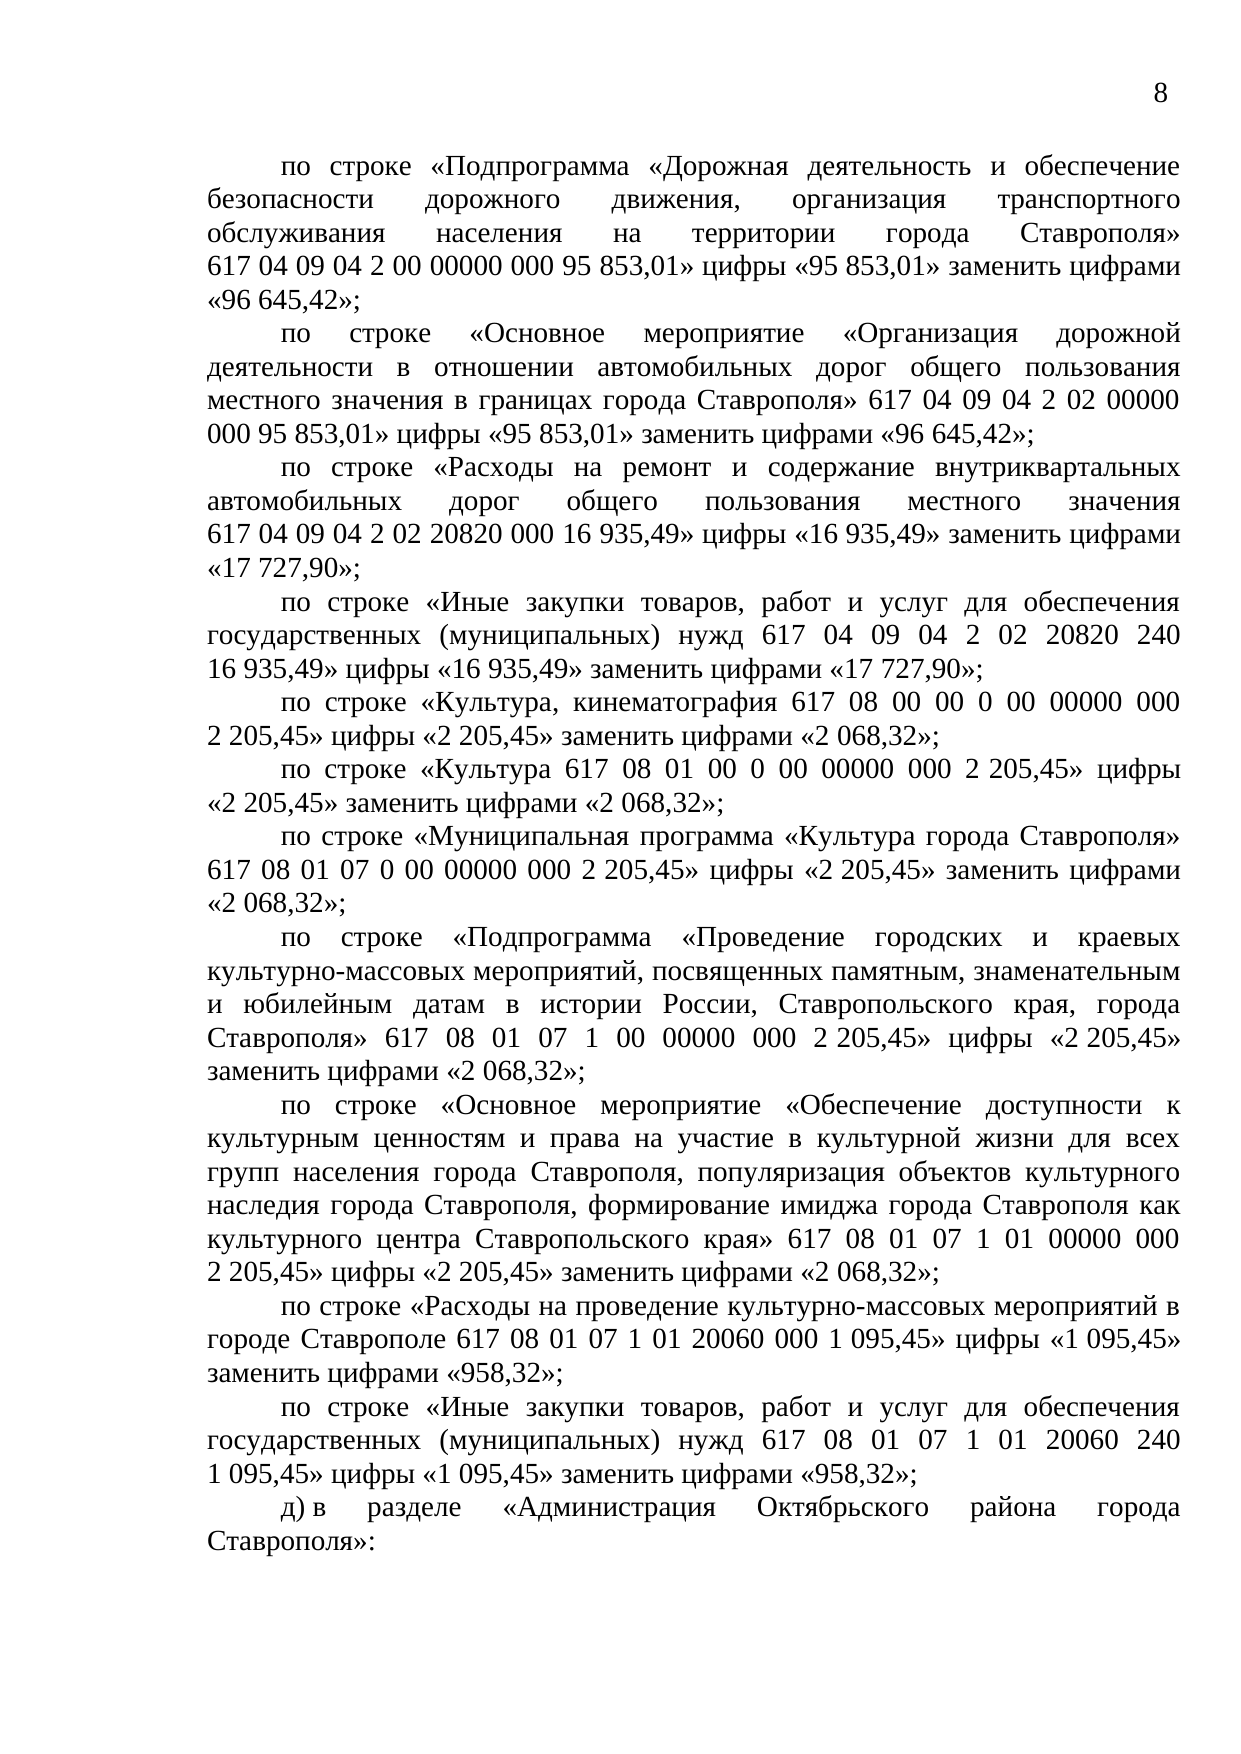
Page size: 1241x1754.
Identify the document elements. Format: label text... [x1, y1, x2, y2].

text по строке «Основное мероприятие «Обеспечение доступности к культурным ценностям и права на участие в культурной жизни для всех групп населения города Ставрополя, популяризация объектов культурного наследия города Ставрополя, формирование имиджа города Ставрополя как культурного центра Ставропольского края» 617 08 01 07 1 01 00000 000 2 205,45» цифры «2 205,45» заменить цифрами «2 068,32»; [207, 1087, 1181, 1288]
text по строке «Подпрограмма «Проведение городских и краевых культурно-массовых мероприятий, посвященных памятным, знаменательным и юбилейным датам в истории России, Ставропольского края, города Ставрополя» 617 08 01 07 1 00 00000 000 2 205,45» цифры «2 205,45» заменить цифрами «2 068,32»; [207, 919, 1181, 1087]
text по строке «Муниципальная программа «Культура города Ставрополя» 617 08 01 07 0 00 00000 000 2 205,45» цифры «2 205,45» заменить цифрами «2 068,32»; [207, 818, 1181, 919]
text по строке «Подпрограмма «Дорожная деятельность и обеспечение безопасности дорожного движения, организация транспортного обслуживания населения на территории города Ставрополя» 617 04 09 04 2 00 00000 000 95 853,01» цифры «95 853,01» заменить цифрами «96 645,42»; [207, 148, 1181, 315]
text по строке «Иные закупки товаров, работ и услуг для обеспечения государственных (муниципальных) нужд 617 04 09 04 2 02 20820 240 16 935,49» цифры «16 935,49» заменить цифрами «17 727,90»; [207, 584, 1181, 684]
text по строке «Расходы на проведение культурно-массовых мероприятий в городе Ставрополе 617 08 01 07 1 01 20060 000 1 095,45» цифры «1 095,45» заменить цифрами «958,32»; [207, 1288, 1181, 1389]
text по строке «Расходы на ремонт и содержание внутриквартальных автомобильных дорог общего пользования местного значения 617 04 09 04 2 02 20820 000 16 935,49» цифры «16 935,49» заменить цифрами «17 727,90»; [207, 449, 1181, 584]
text по строке «Культура, кинематография 617 08 00 00 0 00 00000 000 2 205,45» цифры «2 205,45» заменить цифрами «2 068,32»; [207, 684, 1181, 751]
text по строке «Основное мероприятие «Организация дорожной деятельности в отношении автомобильных дорог общего пользования местного значения в границах города Ставрополя» 617 04 09 04 2 02 00000 000 95 853,01» цифры «95 853,01» заменить цифрами «96 645,42»; [207, 315, 1181, 449]
text по строке «Культура 617 08 01 00 0 00 00000 000 2 205,45» цифры «2 205,45» заменить цифрами «2 068,32»; [207, 751, 1181, 818]
text д) в разделе «Администрация Октябрьского района города Ставрополя»: [207, 1489, 1181, 1556]
text по строке «Иные закупки товаров, работ и услуг для обеспечения государственных (муниципальных) нужд 617 08 01 07 1 01 20060 240 1 095,45» цифры «1 095,45» заменить цифрами «958,32»; [207, 1389, 1181, 1489]
